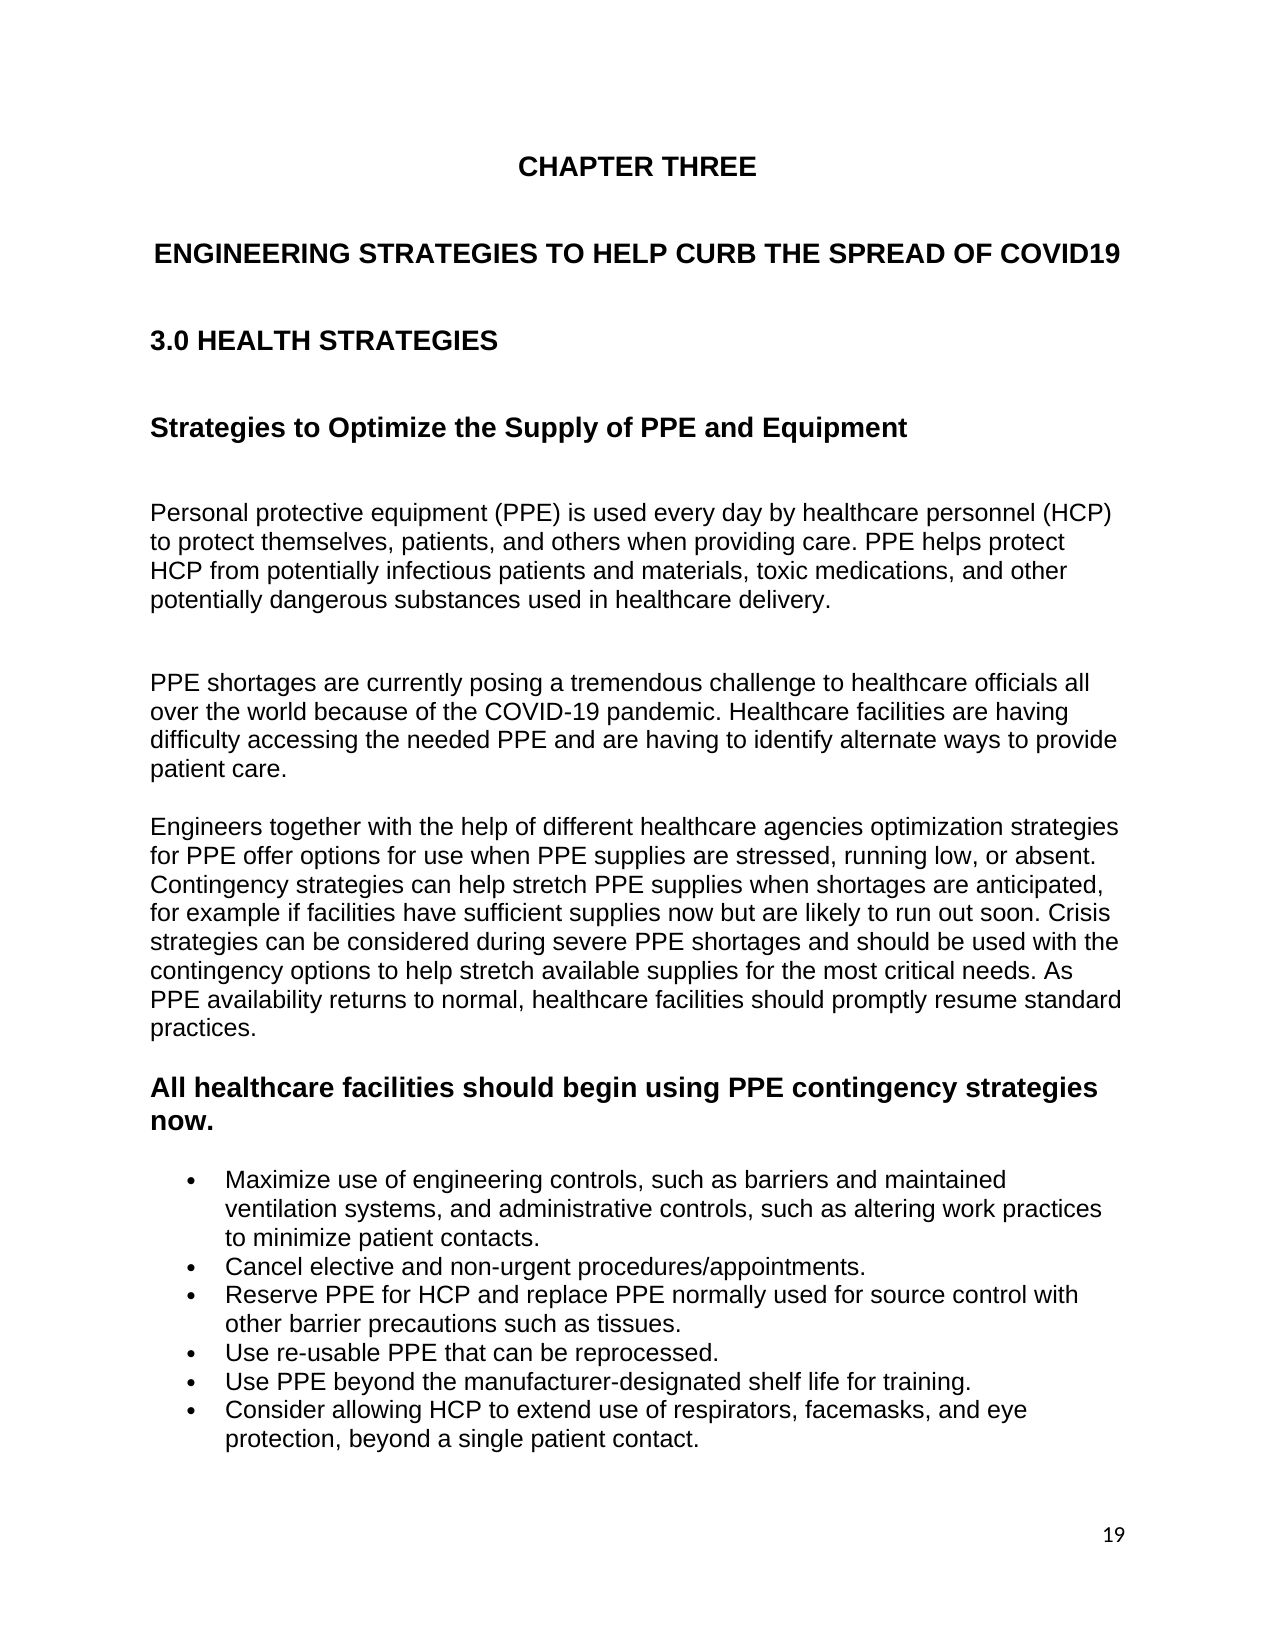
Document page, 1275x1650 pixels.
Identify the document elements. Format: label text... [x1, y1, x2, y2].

text 3.0 HEALTH STRATEGIES [150, 324, 1125, 357]
text ENGINEERING STRATEGIES TO HELP CURB THE SPREAD OF COVID19 [150, 237, 1125, 269]
text PPE shortages are currently posing a tremendous challenge to healthcare officials all over the world because of the COVID-19 pandemic. Healthcare facilities are having difficulty accessing the needed PPE and are having to identify alternate ways to provide patient care. [150, 668, 1125, 783]
list Consider allowing HCP to extend use of respirators, facemasks, and eye protection, beyond a single patient contact. [187, 1395, 1125, 1453]
list Use PPE beyond the manufacturer-designated shelf life for training. [187, 1367, 1125, 1395]
text All healthcare facilities should begin using PPE contingency strategies now. [214, 1071, 1125, 1136]
list Maximize use of engineering controls, such as barriers and maintained ventilation systems, and administrative controls, such as altering work practices to minimize patient contacts. [187, 1165, 1125, 1252]
list Use re-usable PPE that can be reprocessed. [187, 1338, 1125, 1367]
list Cancel elective and non-urgent procedures/appointments. [187, 1252, 1125, 1280]
text Personal protective equipment (PPE) is used every day by healthcare personnel (HCP) to protect themselves, patients, and others when providing care. PPE helps protect HCP from potentially infectious patients and materials, toxic medications, and other potentially dangerous substances used in healthcare delivery. [150, 498, 1125, 613]
text CHAPTER THREE [150, 150, 1125, 182]
text Strategies to Optimize the Supply of PPE and Equipment [150, 411, 1125, 444]
text Engineers together with the help of different healthcare agencies optimization strategies for PPE offer options for use when PPE supplies are stressed, running low, or absent. Contingency strategies can help stretch PPE supplies when shortages are anticipated, for example if facilities have sufficient supplies now but are likely to run out soon. Crisis strategies can be considered during severe PPE shortages and should be used with the contingency options to help stretch available supplies for the most critical needs. As PPE availability returns to normal, healthcare facilities should promptly resume standard practices. [150, 812, 1125, 1042]
list Reserve PPE for HCP and replace PPE normally used for source control with other barrier precautions such as tissues. [187, 1280, 1125, 1338]
